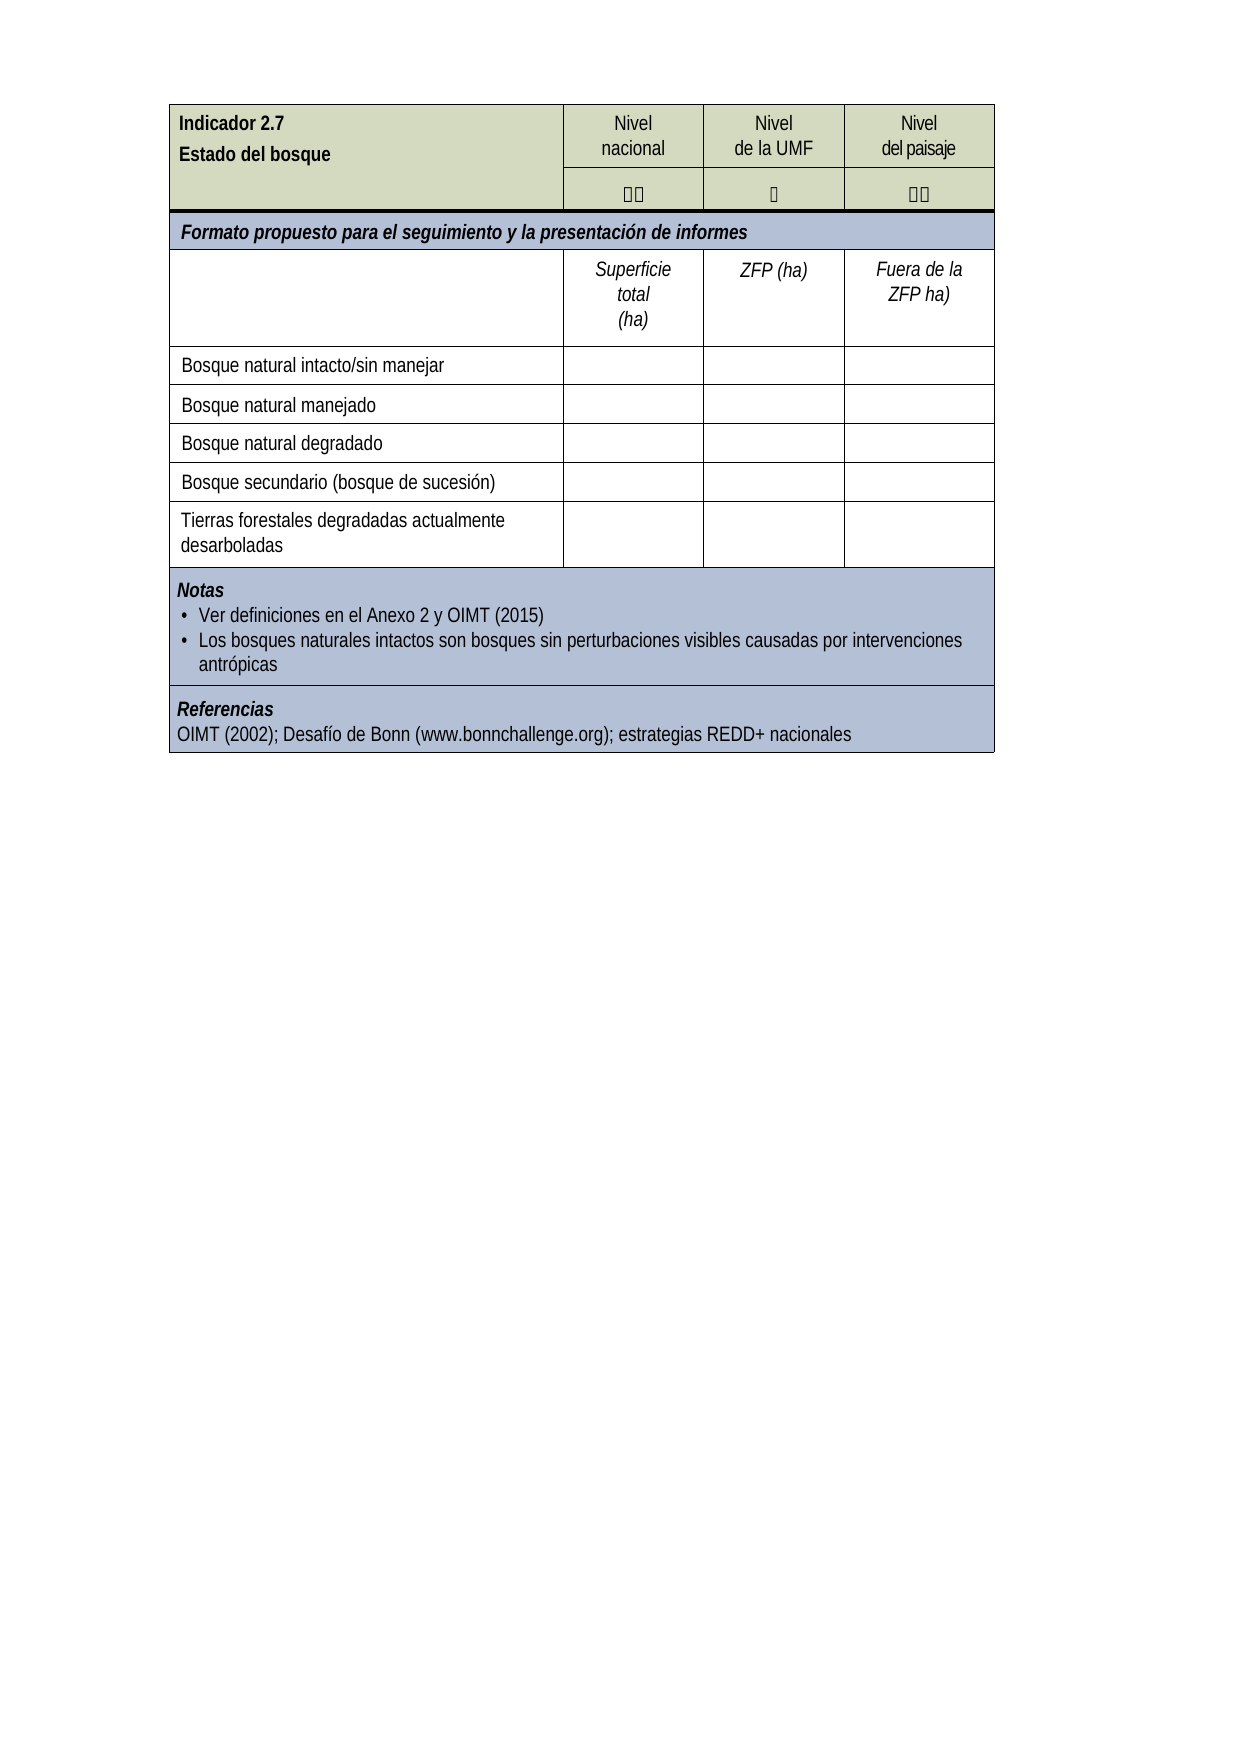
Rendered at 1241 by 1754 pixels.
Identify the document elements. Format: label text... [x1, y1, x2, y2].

table_cell Formato propuesto para el seguimiento y la presentación de informes [170, 213, 994, 249]
table_cell Bosque natural intacto/sin manejar [170, 347, 563, 384]
table_cell [704, 347, 844, 384]
table_cell Notas Ver definiciones en el Anexo 2 y OIMT (2015) Los bosques naturales intactos son bosques sin perturbaciones visibles causadas por intervenciones antrópicas [170, 568, 994, 685]
table_header Nivel de la UMF [704, 105, 844, 167]
table_header Nivel nacional [564, 105, 703, 167]
table_cell [564, 463, 703, 501]
table_cell [845, 385, 994, 423]
table_cell [704, 463, 844, 501]
table_cell [564, 424, 703, 462]
table_cell [564, 347, 703, 384]
table_cell Bosque natural degradado [170, 424, 563, 462]
table_cell Bosque secundario (bosque de sucesión) [170, 463, 563, 501]
table_cell Superficie total (ha) [564, 250, 703, 346]
table_cell [564, 502, 703, 567]
table_cell [170, 250, 563, 346]
table_cell Bosque natural manejado [170, 385, 563, 423]
table_cell ZFP (ha) [704, 250, 844, 346]
table_cell  [704, 168, 844, 209]
table_cell Referencias OIMT (2002); Desafío de Bonn (www.bonnchallenge.org); estrategias REDD+ nacionales [170, 686, 994, 752]
table_cell [845, 502, 994, 567]
table_cell [704, 502, 844, 567]
table_cell [704, 385, 844, 423]
table_cell Tierras forestales degradadas actualmente desarboladas [170, 502, 563, 567]
table_cell  [845, 168, 994, 209]
table_header Indicador 2.7 Estado del bosque [170, 105, 563, 209]
table_cell [704, 424, 844, 462]
table_cell  [564, 168, 703, 209]
table_header Nivel del paisaje [845, 105, 994, 167]
table_cell Fuera de la ZFP ha) [845, 250, 994, 346]
table_cell [564, 385, 703, 423]
table_cell [845, 463, 994, 501]
table_cell [845, 347, 994, 384]
table_cell [845, 424, 994, 462]
